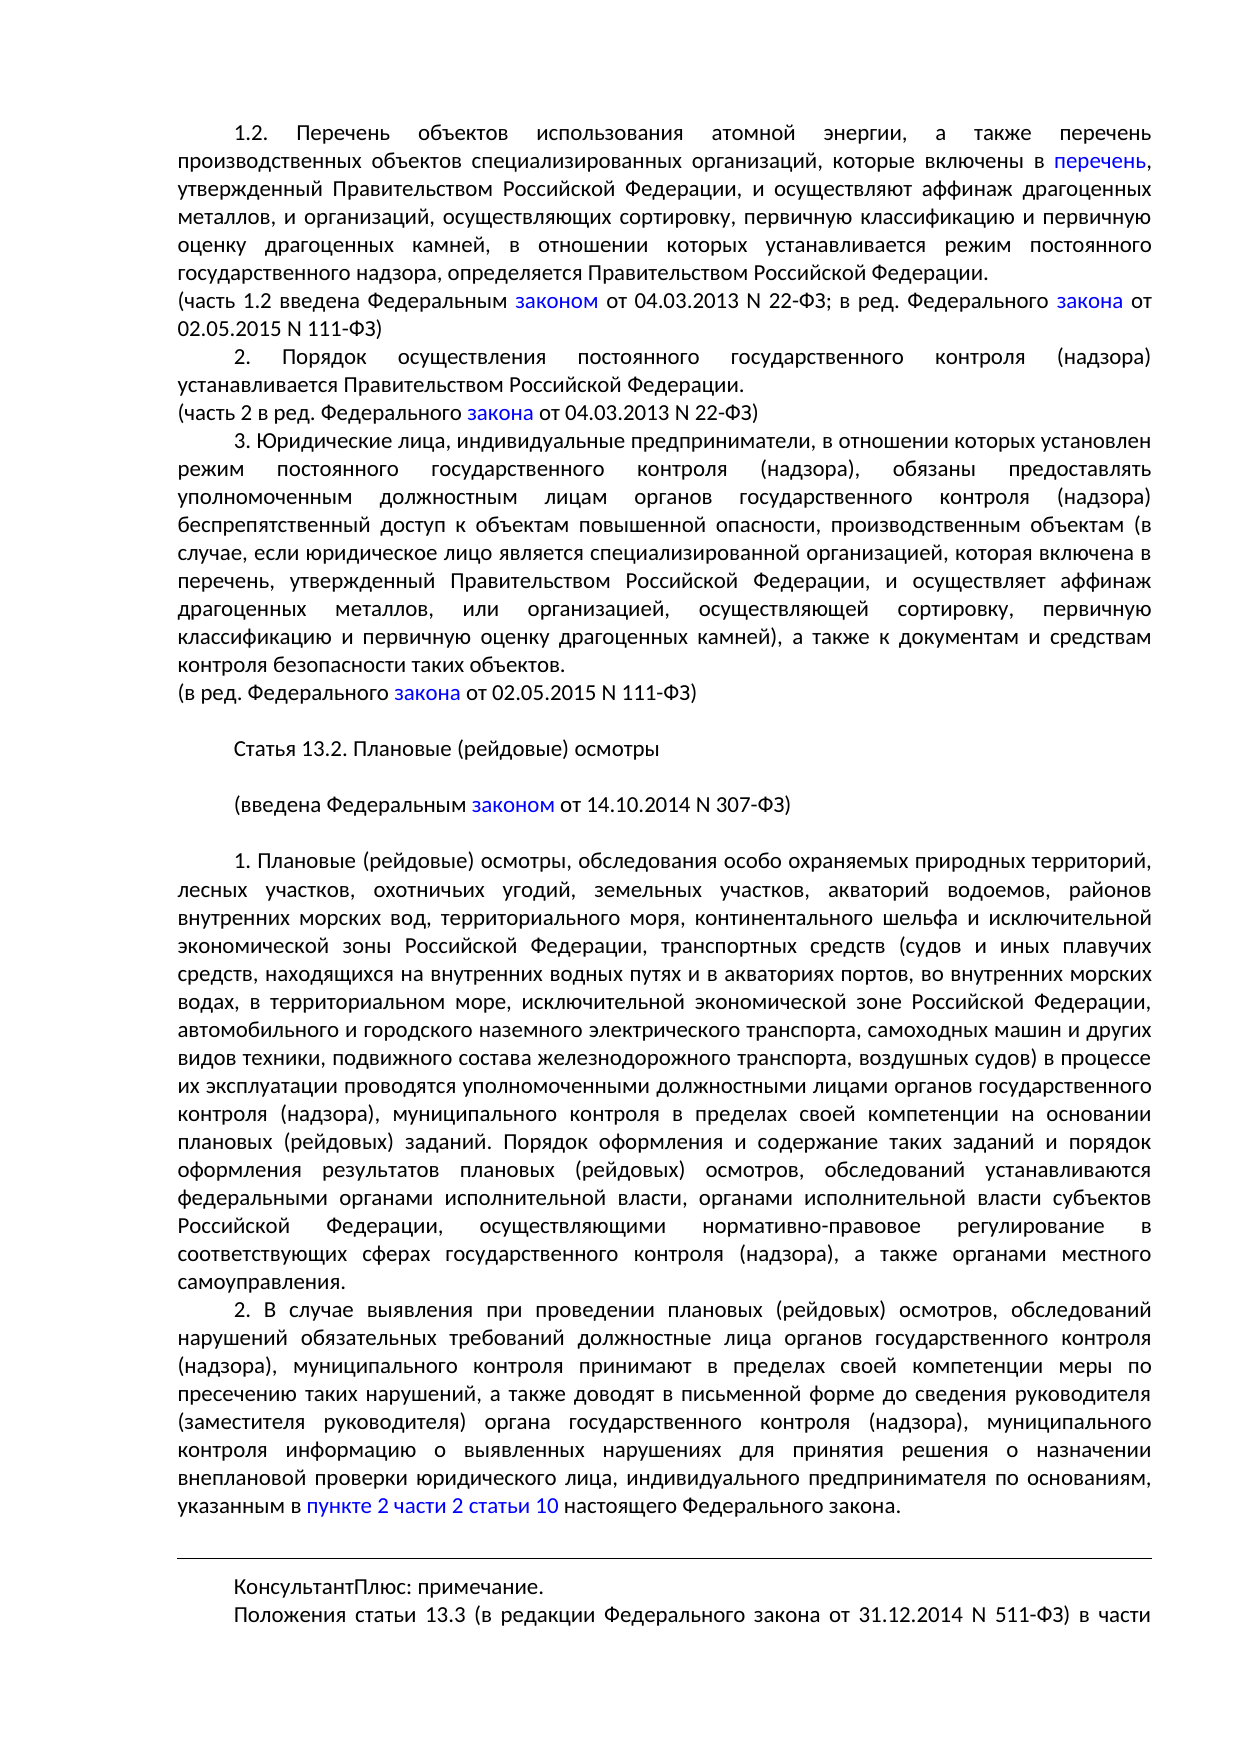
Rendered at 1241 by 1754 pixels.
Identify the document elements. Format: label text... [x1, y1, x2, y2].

text (часть 1.2 введена Федеральным законом от 04.03.2013 N 22-ФЗ; в ред. Федерального закона от 02.05.2015 N 111-ФЗ) [177, 286, 1152, 342]
text (часть 2 в ред. Федерального закона от 04.03.2013 N 22-ФЗ) [177, 398, 1152, 426]
text Статья 13.2. Плановые (рейдовые) осмотры [177, 734, 1152, 763]
text (в ред. Федерального закона от 02.05.2015 N 111-ФЗ) [177, 678, 1152, 707]
text (введена Федеральным законом от 14.10.2014 N 307-ФЗ) [177, 791, 1152, 819]
text 2. В случае выявления при проведении плановых (рейдовых) осмотров, обследований нарушений обязательных требований должностные лица органов государственного контроля (надзора), муниципального контроля принимают в пределах своей компетенции меры по пресечению таких нарушений, а также доводят в письменной форме до сведения руководителя (заместителя руководителя) органа государственного контроля (надзора), муниципального контроля информацию о выявленных нарушениях для принятия решения о назначении внеплановой проверки юридического лица, индивидуального предпринимателя по основаниям, указанным в пункте 2 части 2 статьи 10 настоящего Федерального закона. [177, 1295, 1152, 1519]
text 2. Порядок осуществления постоянного государственного контроля (надзора) устанавливается Правительством Российской Федерации. [177, 342, 1152, 398]
text 1. Плановые (рейдовые) осмотры, обследования особо охраняемых природных территорий, лесных участков, охотничьих угодий, земельных участков, акваторий водоемов, районов внутренних морских вод, территориального моря, континентального шельфа и исключительной экономической зоны Российской Федерации, транспортных средств (судов и иных плавучих средств, находящихся на внутренних водных путях и в акваториях портов, во внутренних морских водах, в территориальном море, исключительной экономической зоне Российской Федерации, автомобильного и городского наземного электрического транспорта, самоходных машин и других видов техники, подвижного состава железнодорожного транспорта, воздушных судов) в процессе их эксплуатации проводятся уполномоченными должностными лицами органов государственного контроля (надзора), муниципального контроля в пределах своей компетенции на основании плановых (рейдовых) заданий. Порядок оформления и содержание таких заданий и порядок оформления результатов плановых (рейдовых) осмотров, обследований устанавливаются федеральными органами исполнительной власти, органами исполнительной власти субъектов Российской Федерации, осуществляющими нормативно-правовое регулирование в соответствующих сферах государственного контроля (надзора), а также органами местного самоуправления. [177, 847, 1152, 1295]
text КонсультантПлюс: примечание. [177, 1572, 1152, 1600]
text 3. Юридические лица, индивидуальные предприниматели, в отношении которых установлен режим постоянного государственного контроля (надзора), обязаны предоставлять уполномоченным должностным лицам органов государственного контроля (надзора) беспрепятственный доступ к объектам повышенной опасности, производственным объектам (в случае, если юридическое лицо является специализированной организацией, которая включена в перечень, утвержденный Правительством Российской Федерации, и осуществляет аффинаж драгоценных металлов, или организацией, осуществляющей сортировку, первичную классификацию и первичную оценку драгоценных камней), а также к документам и средствам контроля безопасности таких объектов. [177, 426, 1152, 678]
text 1.2. Перечень объектов использования атомной энергии, а также перечень производственных объектов специализированных организаций, которые включены в перечень, утвержденный Правительством Российской Федерации, и осуществляют аффинаж драгоценных металлов, и организаций, осуществляющих сортировку, первичную классификацию и первичную оценку драгоценных камней, в отношении которых устанавливается режим постоянного государственного надзора, определяется Правительством Российской Федерации. [177, 118, 1152, 286]
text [177, 1600, 1152, 1628]
